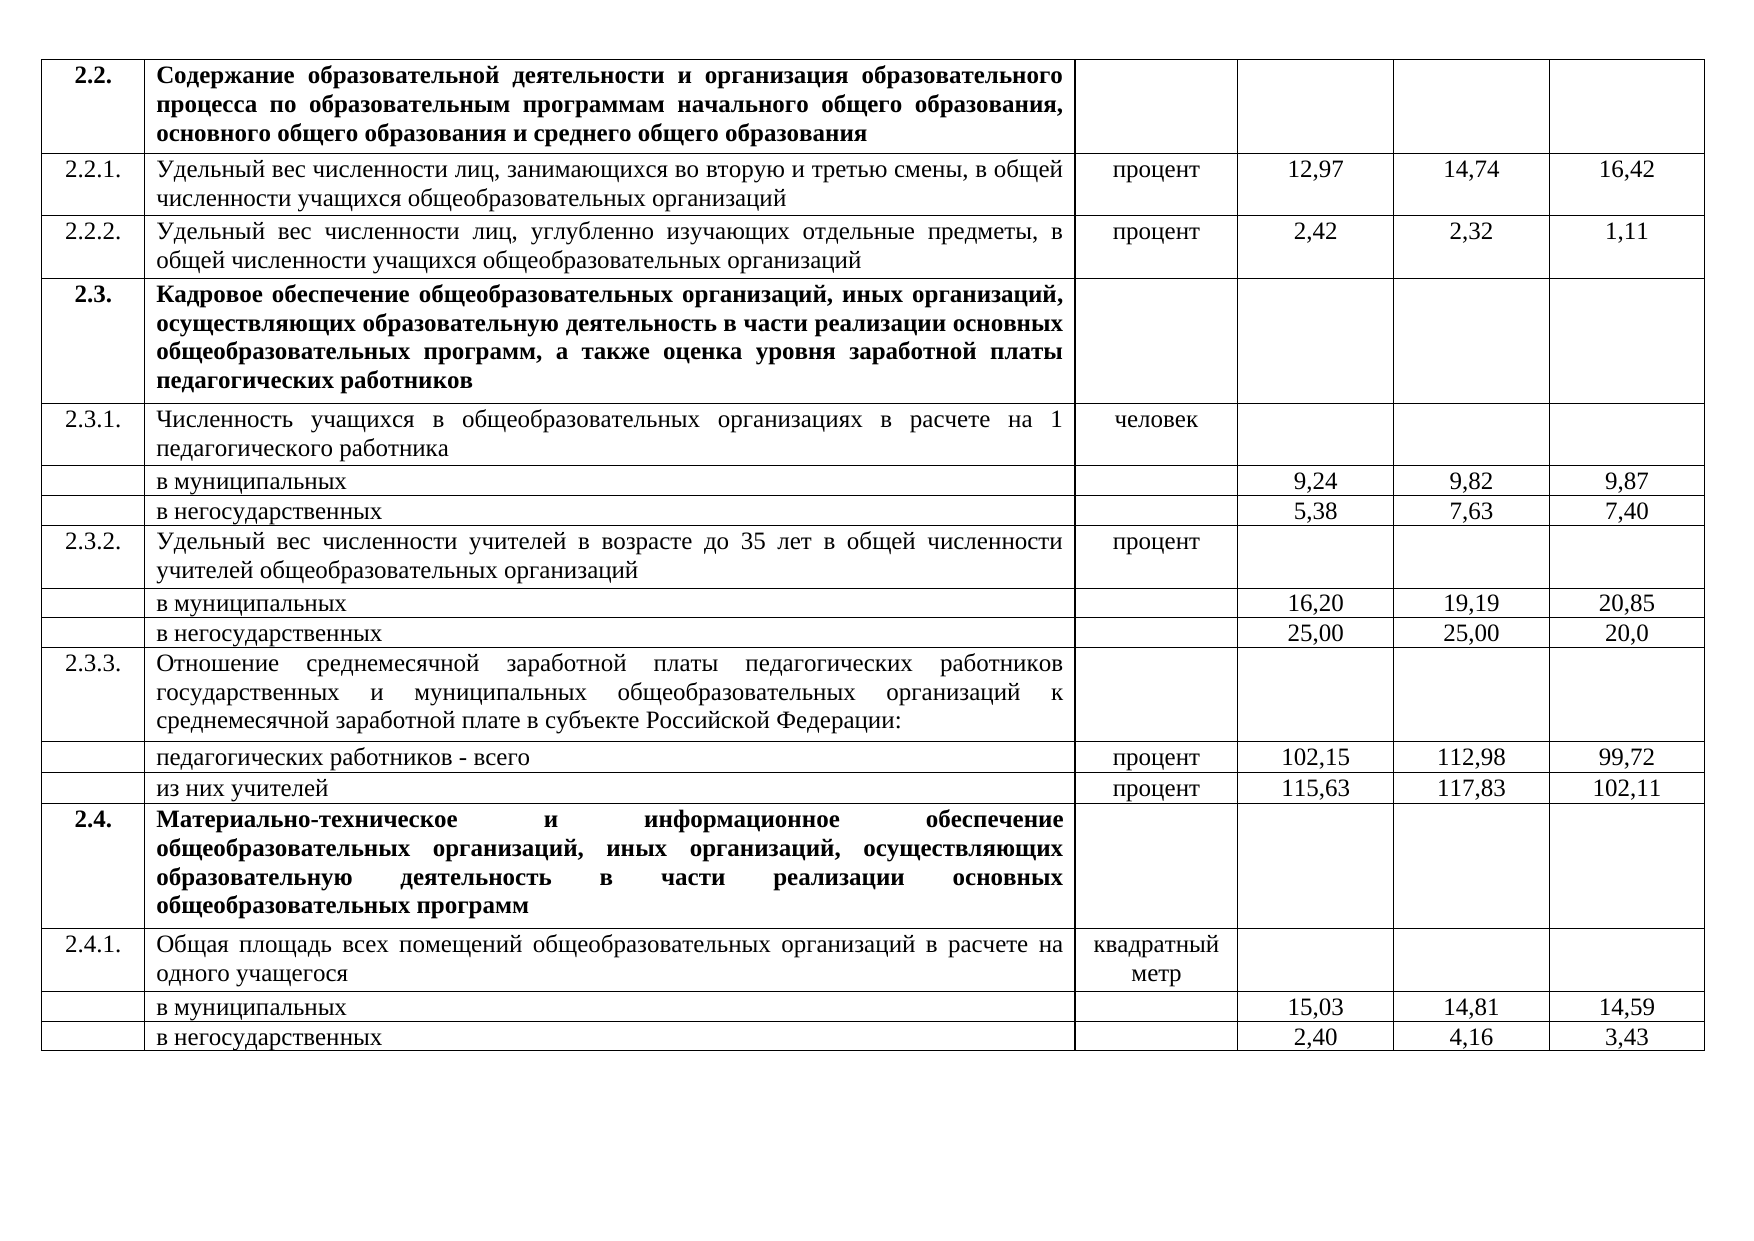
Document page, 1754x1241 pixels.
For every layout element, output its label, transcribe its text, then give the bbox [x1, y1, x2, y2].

table_cell [1076, 279, 1237, 403]
table_cell [1394, 804, 1549, 928]
table_cell 1,11 [1550, 216, 1704, 278]
table_cell 9,87 [1550, 466, 1704, 495]
table_cell [42, 589, 144, 617]
table_cell [1550, 804, 1704, 928]
table_cell 25,00 [1394, 618, 1549, 647]
table_cell [42, 1022, 144, 1050]
table_cell 2.3. [42, 279, 144, 403]
table_cell 14,59 [1550, 992, 1704, 1021]
table_cell [1238, 648, 1393, 741]
table_cell 14,74 [1394, 154, 1549, 215]
table_cell квадратный метр [1076, 929, 1237, 991]
table_cell 2,42 [1238, 216, 1393, 278]
table_cell 16,20 [1238, 589, 1393, 617]
table_cell [42, 742, 144, 772]
table_cell [1394, 929, 1549, 991]
table_cell процент [1076, 154, 1237, 215]
table_cell [1550, 929, 1704, 991]
table_cell в муниципальных [145, 589, 1074, 617]
table_cell Удельный вес численности учителей в возрасте до 35 лет в общей численности учителей общеобразовательных организаций [145, 526, 1074, 587]
table_cell [1550, 648, 1704, 741]
table_cell в негосударственных [145, 618, 1074, 647]
table_cell [1076, 804, 1237, 928]
table_cell 112,98 [1394, 742, 1549, 772]
table_cell [1238, 526, 1393, 587]
table_cell 2.3.3. [42, 648, 144, 741]
table_cell в негосударственных [145, 1022, 1074, 1050]
table_cell [1076, 1022, 1237, 1050]
table_cell [1238, 279, 1393, 403]
table_cell 9,82 [1394, 466, 1549, 495]
table_cell 15,03 [1238, 992, 1393, 1021]
table_cell 102,15 [1238, 742, 1393, 772]
table_cell 7,40 [1550, 496, 1704, 525]
table_cell 2,40 [1238, 1022, 1393, 1050]
table_cell [1076, 60, 1237, 153]
table_cell 2.4. [42, 804, 144, 928]
table_cell 7,63 [1394, 496, 1549, 525]
table_cell [1550, 526, 1704, 587]
table_cell 14,81 [1394, 992, 1549, 1021]
table_cell человек [1076, 404, 1237, 465]
table_cell Удельный вес численности лиц, углубленно изучающих отдельные предметы, в общей численности учащихся общеобразовательных организаций [145, 216, 1074, 278]
table_cell процент [1076, 526, 1237, 587]
table_cell [1076, 589, 1237, 617]
table_cell [42, 773, 144, 803]
table_cell в муниципальных [145, 466, 1074, 495]
table_cell 99,72 [1550, 742, 1704, 772]
table_cell Удельный вес численности лиц, занимающихся во вторую и третью смены, в общей численности учащихся общеобразовательных организаций [145, 154, 1074, 215]
table_cell процент [1076, 216, 1237, 278]
table_cell [1394, 526, 1549, 587]
table_cell [1076, 618, 1237, 647]
table_cell [1550, 404, 1704, 465]
table_cell 20,0 [1550, 618, 1704, 647]
table_cell 2.4.1. [42, 929, 144, 991]
table_cell Численность учащихся в общеобразовательных организациях в расчете на 1 педагогического работника [145, 404, 1074, 465]
table_cell 19,19 [1394, 589, 1549, 617]
table_cell Содержание образовательной деятельности и организация образовательного процесса по образовательным программам начального общего образования, основного общего образования и среднего общего образования [145, 60, 1074, 153]
table_cell Кадровое обеспечение общеобразовательных организаций, иных организаций, осуществляющих образовательную деятельность в части реализации основных общеобразовательных программ, а также оценка уровня заработной платы педагогических работников [145, 279, 1074, 403]
table_cell 102,11 [1550, 773, 1704, 803]
table_cell [1550, 60, 1704, 153]
table_cell 115,63 [1238, 773, 1393, 803]
table_cell [1076, 466, 1237, 495]
table_cell 2.3.2. [42, 526, 144, 587]
table_cell [1238, 404, 1393, 465]
table_cell в негосударственных [145, 496, 1074, 525]
table_cell 2.2.1. [42, 154, 144, 215]
table_cell 2.3.1. [42, 404, 144, 465]
table_cell 3,43 [1550, 1022, 1704, 1050]
table_cell [1394, 60, 1549, 153]
table_cell из них учителей [145, 773, 1074, 803]
table_cell 20,85 [1550, 589, 1704, 617]
table_cell 5,38 [1238, 496, 1393, 525]
table_cell 9,24 [1238, 466, 1393, 495]
table_cell процент [1076, 773, 1237, 803]
table_cell 117,83 [1394, 773, 1549, 803]
table_cell педагогических работников - всего [145, 742, 1074, 772]
table_cell [1076, 496, 1237, 525]
table_cell 2.2. [42, 60, 144, 153]
table_cell [1550, 279, 1704, 403]
table_cell [1238, 60, 1393, 153]
table_cell Общая площадь всех помещений общеобразовательных организаций в расчете на одного учащегося [145, 929, 1074, 991]
table_cell 2,32 [1394, 216, 1549, 278]
table_cell [1076, 992, 1237, 1021]
table_cell 4,16 [1394, 1022, 1549, 1050]
table_cell 2.2.2. [42, 216, 144, 278]
table_cell процент [1076, 742, 1237, 772]
table_cell [1076, 648, 1237, 741]
table_cell [1238, 804, 1393, 928]
table_cell [42, 618, 144, 647]
table_cell [42, 992, 144, 1021]
table_cell 12,97 [1238, 154, 1393, 215]
table_cell [42, 496, 144, 525]
table_cell Материально-техническое и информационное обеспечение общеобразовательных организаций, иных организаций, осуществляющих образовательную деятельность в части реализации основных общеобразовательных программ [145, 804, 1074, 928]
table_cell [1238, 929, 1393, 991]
table_cell [1394, 279, 1549, 403]
table_cell [42, 466, 144, 495]
table_cell 16,42 [1550, 154, 1704, 215]
table_cell в муниципальных [145, 992, 1074, 1021]
table_cell [1394, 648, 1549, 741]
table_cell Отношение среднемесячной заработной платы педагогических работников государственных и муниципальных общеобразовательных организаций к среднемесячной заработной плате в субъекте Российской Федерации: [145, 648, 1074, 741]
table_cell [1394, 404, 1549, 465]
table_cell 25,00 [1238, 618, 1393, 647]
